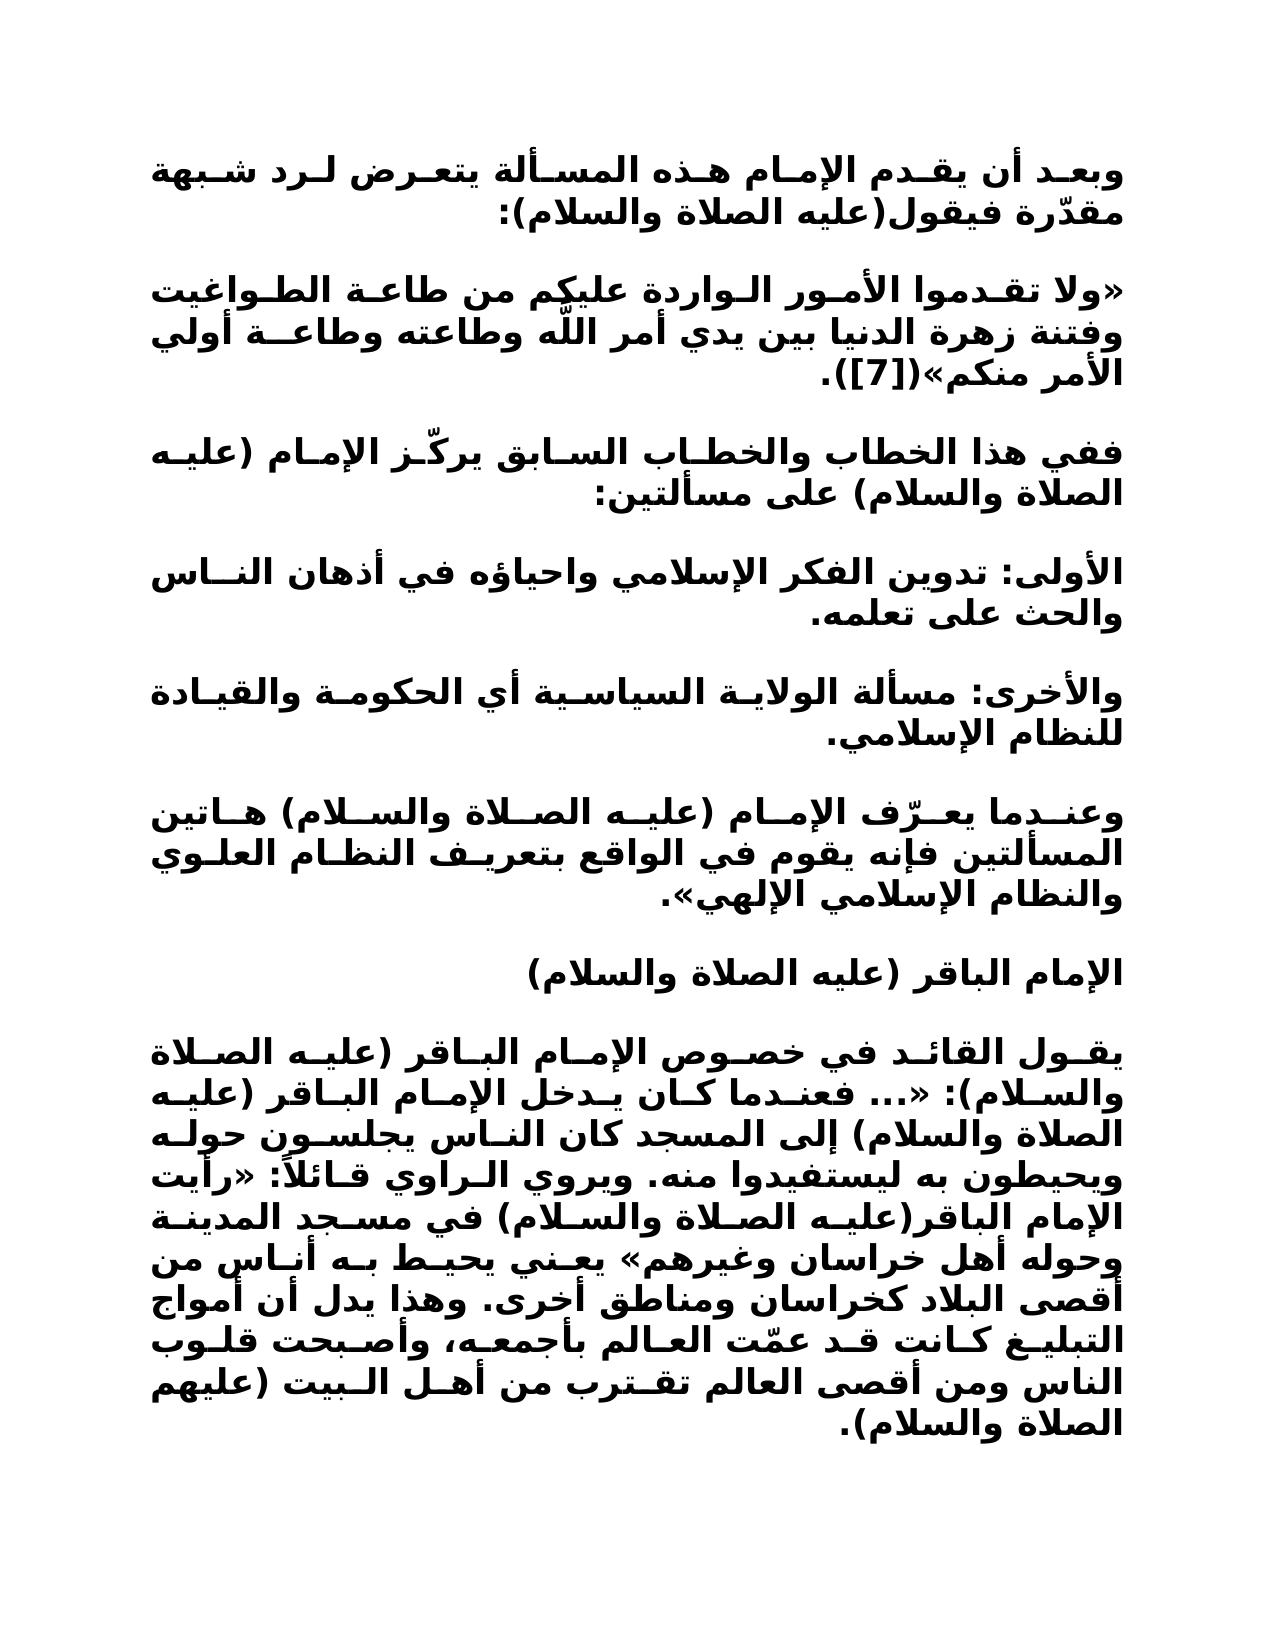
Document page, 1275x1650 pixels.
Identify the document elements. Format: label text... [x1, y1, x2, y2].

text «ولا تقدموا الأمور الواردة عليكم من طاعة الطواغيت وفتنة زهرة الدنيا بين يدي أمر اللَّه وطاعته وطاعة أولي الأمر منكم»([7]). [150, 270, 1125, 394]
text وبعد أن يقدم الإمام هذه المسألة يتعرض لرد شبهة مقدّرة فيقول‏(عليه الصلاة والسلام): [150, 150, 1125, 232]
text الأولى: تدوين الفكر الإسلامي واحياؤه في أذهان الناس والحث على تعلمه. [150, 551, 1125, 634]
text يقول القائد في خصوص الإمام الباقر (عليه الصلاة والسلام): «... فعندما كان يدخل الإمام الباقر (عليه الصلاة والسلام) إلى المسجد كان الناس يجلسون حوله ويحيطون به ليستفيدوا منه. ويروي الراوي قائلاً: «رأيت الإمام الباقر(عليه الصلاة والسلام) في مسجد المدينة وحوله أهل خراسان وغيرهم» يعني يحيط به أناس من أقصى البلاد كخراسان ومناطق أخرى. وهذا يدل أن أمواج التبليغ كانت قد عمّت العالم بأجمعه، وأصبحت قلوب الناس ومن أقصى العالم تقترب من أهل البيت (عليهم الصلاة والسلام). [150, 1031, 1125, 1444]
text وعندما يعرّف الإمام (عليه الصلاة والسلام) هاتين المسألتين فإنه يقوم في الواقع بتعريف النظام العلوي والنظام الإسلامي الإلهي». [150, 791, 1125, 915]
text ففي هذا الخطاب والخطاب السابق يركّز الإمام (عليه الصلاة والسلام) على مسألتين: [150, 431, 1125, 514]
text الإمام الباقر (عليه الصلاة والسلام) [150, 952, 1125, 994]
text والأخرى: مسألة الولاية السياسية أي الحكومة والقيادة للنظام الإسلامي. [150, 671, 1125, 754]
